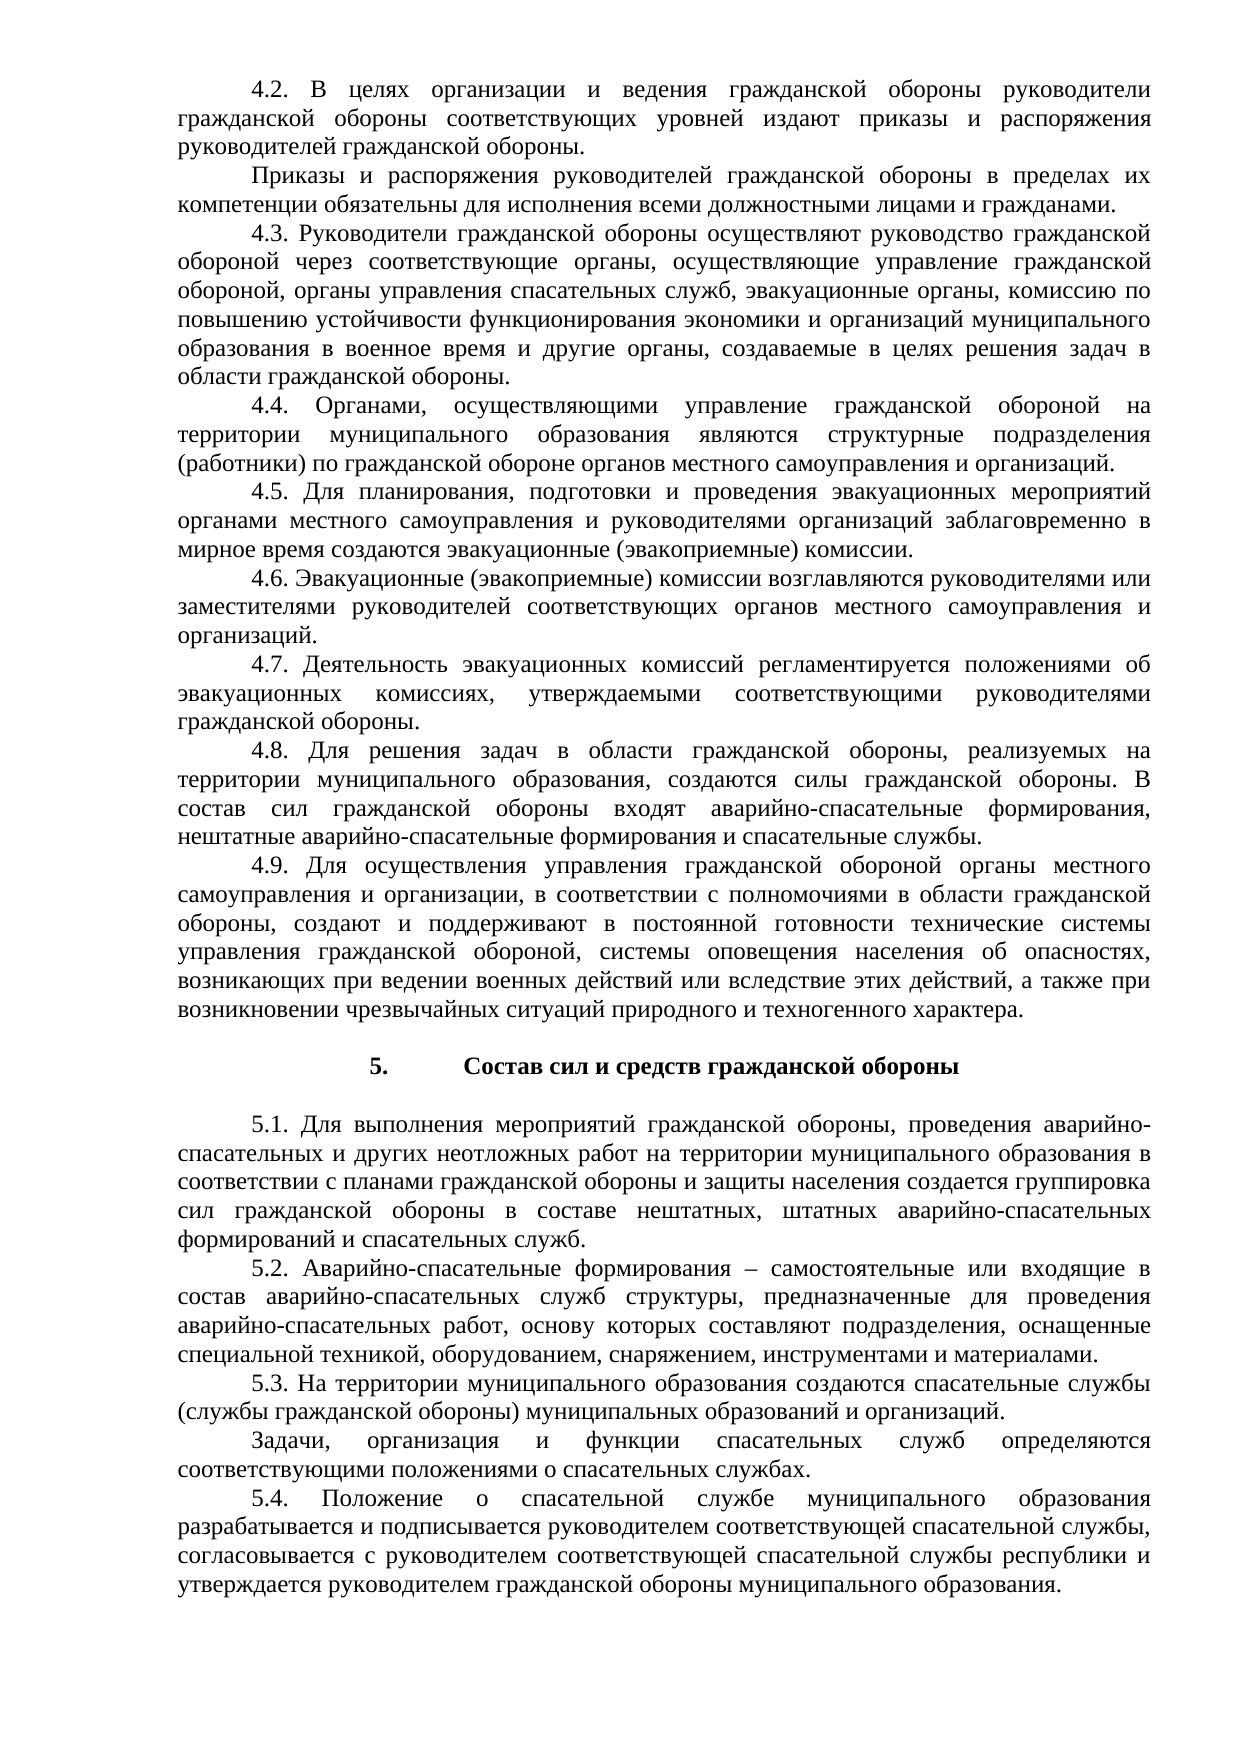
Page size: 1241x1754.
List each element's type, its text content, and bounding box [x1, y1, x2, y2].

text 4.6. Эвакуационные (эвакоприемные) комиссии возглавляются руководителями или заместителями руководителей соответствующих органов местного самоуправления и организаций. [177, 563, 1152, 649]
text Приказы и распоряжения руководителей гражданской обороны в пределах их компетенции обязательны для исполнения всеми должностными лицами и гражданами. [177, 160, 1152, 218]
text 4.2. В целях организации и ведения гражданской обороны руководители гражданской обороны соответствующих уровней издают приказы и распоряжения руководителей гражданской обороны. [177, 74, 1152, 160]
text 5.1. Для выполнения мероприятий гражданской обороны, проведения аварийно-спасательных и других неотложных работ на территории муниципального образования в соответствии с планами гражданской обороны и защиты населения создается группировка сил гражданской обороны в составе нештатных, штатных аварийно-спасательных формирований и спасательных служб. [177, 1109, 1152, 1253]
text 4.5. Для планирования, подготовки и проведения эвакуационных мероприятий органами местного самоуправления и руководителями организаций заблаговременно в мирное время создаются эвакуационные (эвакоприемные) комиссии. [177, 476, 1152, 563]
text 4.4. Органами, осуществляющими управление гражданской обороной на территории муниципального образования являются структурные подразделения (работники) по гражданской обороне органов местного самоуправления и организаций. [177, 390, 1152, 476]
text 5. Состав сил и средств гражданской обороны [177, 1051, 1152, 1080]
text 4.7. Деятельность эвакуационных комиссий регламентируется положениями об эвакуационных комиссиях, утверждаемыми соответствующими руководителями гражданской обороны. [177, 649, 1152, 735]
text Задачи, организация и функции спасательных служб определяются соответствующими положениями о спасательных службах. [177, 1425, 1152, 1483]
text 4.3. Руководители гражданской обороны осуществляют руководство гражданской обороной через соответствующие органы, осуществляющие управление гражданской обороной, органы управления спасательных служб, эвакуационные органы, комиссию по повышению устойчивости функционирования экономики и организаций муниципального образования в военное время и другие органы, создаваемые в целях решения задач в области гражданской обороны. [177, 218, 1152, 390]
text 4.8. Для решения задач в области гражданской обороны, реализуемых на территории муниципального образования, создаются силы гражданской обороны. В состав сил гражданской обороны входят аварийно-спасательные формирования, нештатные аварийно-спасательные формирования и спасательные службы. [177, 735, 1152, 850]
text 5.2. Аварийно-спасательные формирования – самостоятельные или входящие в состав аварийно-спасательных служб структуры, предназначенные для проведения аварийно-спасательных работ, основу которых составляют подразделения, оснащенные специальной техникой, оборудованием, снаряжением, инструментами и материалами. [177, 1253, 1152, 1368]
text 5.4. Положение о спасательной службе муниципального образования разрабатывается и подписывается руководителем соответствующей спасательной службы, согласовывается с руководителем соответствующей спасательной службы республики и утверждается руководителем гражданской обороны муниципального образования. [177, 1483, 1152, 1598]
text 5.3. На территории муниципального образования создаются спасательные службы (службы гражданской обороны) муниципальных образований и организаций. [177, 1368, 1152, 1425]
text 4.9. Для осуществления управления гражданской обороной органы местного самоуправления и организации, в соответствии с полномочиями в области гражданской обороны, создают и поддерживают в постоянной готовности технические системы управления гражданской обороной, системы оповещения населения об опасностях, возникающих при ведении военных действий или вследствие этих действий, а также при возникновении чрезвычайных ситуаций природного и техногенного характера. [177, 850, 1152, 1023]
